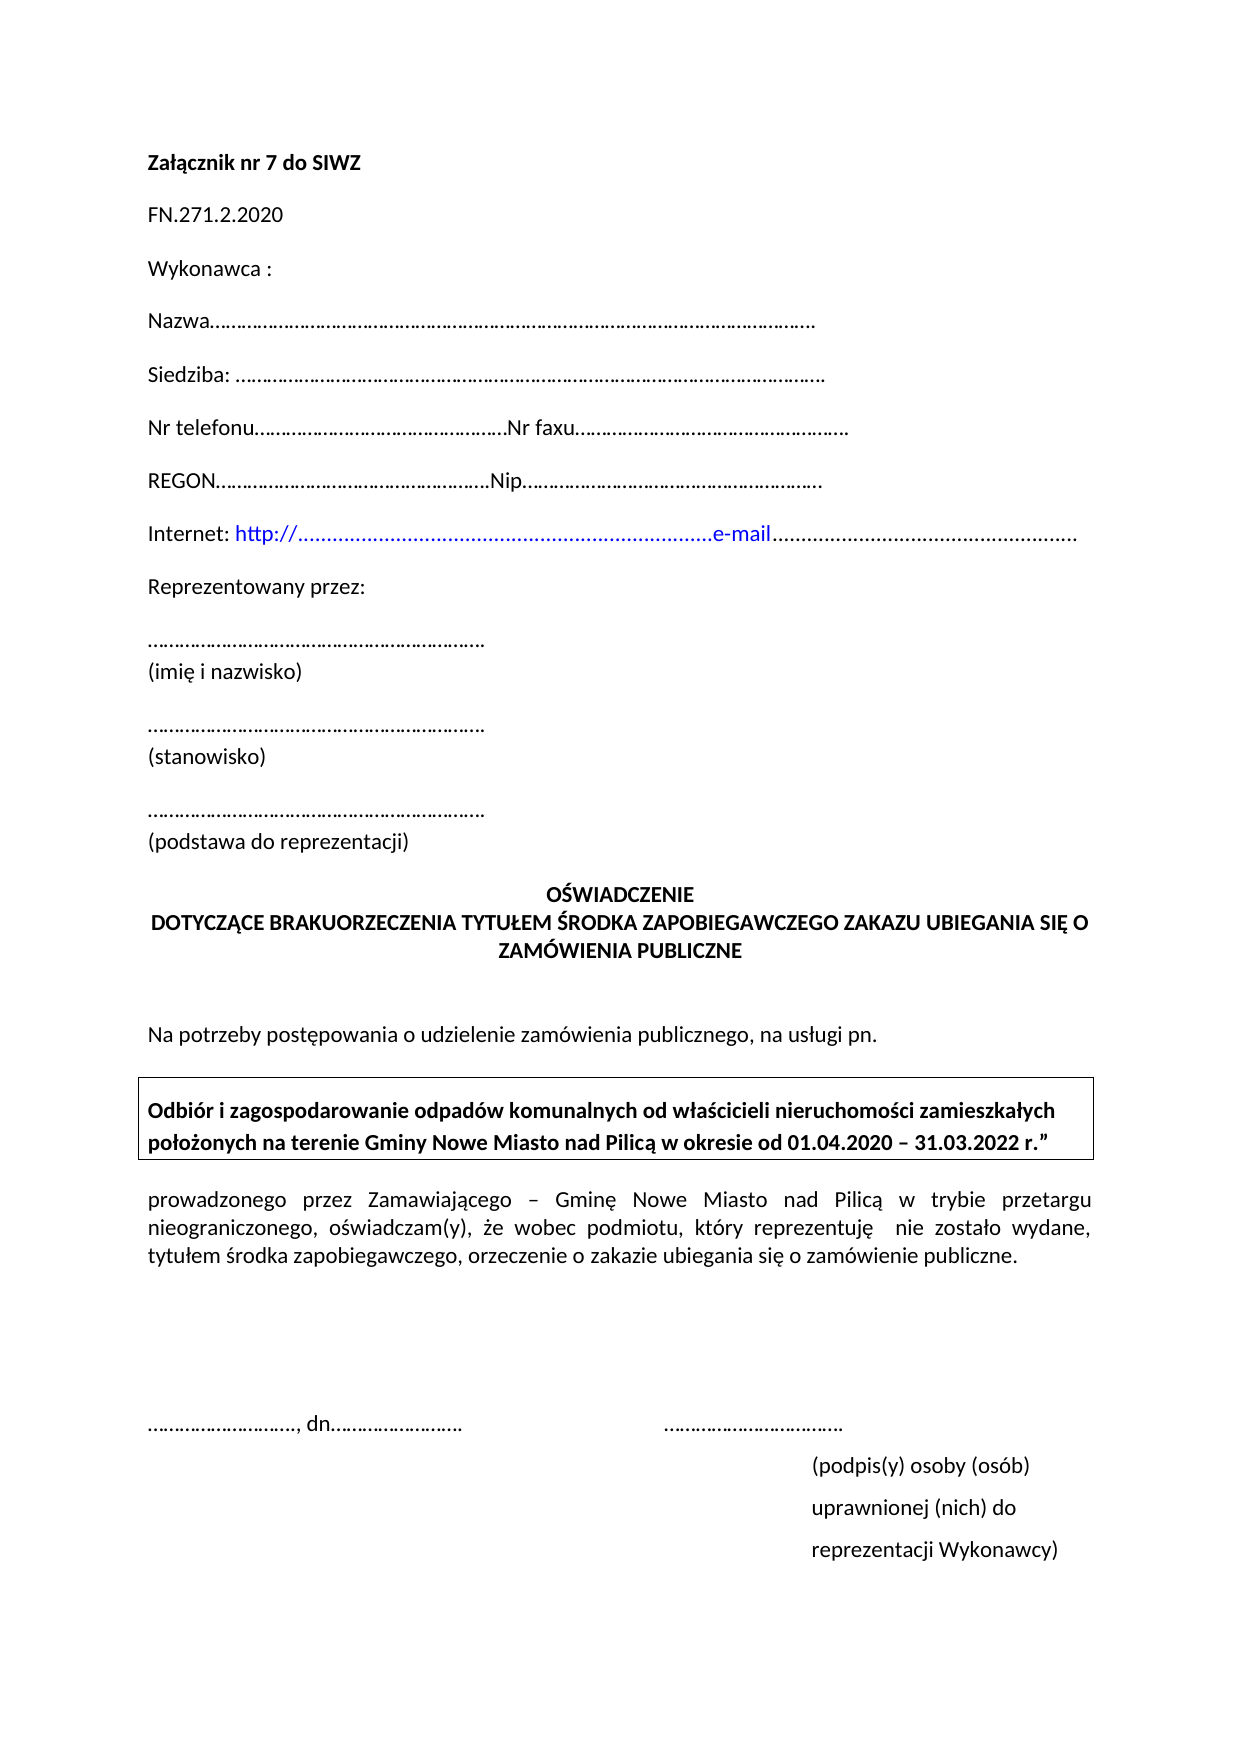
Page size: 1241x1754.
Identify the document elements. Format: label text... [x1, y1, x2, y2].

text Wykonawca : [148, 254, 1093, 282]
text Internet: http://........................................................................e-mail..................................................... [148, 519, 1093, 547]
text Nr telefonu…………………………………………Nr faxu……………………………………………. [148, 413, 1093, 441]
text Siedziba: …………………………………………………………………………………………………. [148, 360, 1093, 388]
text ………………………., dn……………………. ……………………………. [148, 1409, 1093, 1437]
text Załącznik nr 7 do SIWZ [148, 148, 1093, 176]
text prowadzonego przez Zamawiającego – Gminę Nowe Miasto nad Pilicą w trybie przetargu nieograniczonego, oświadczam(y), że wobec podmiotu, który reprezentuję nie zostało wydane, tytułem środka zapobiegawczego, orzeczenie o zakazie ubiegania się o zamówienie publiczne. [148, 1185, 1093, 1269]
text ………………………………………………………. (podstawa do reprezentacji) [148, 795, 1093, 855]
text ………………………………………………………. (imię i nazwisko) [148, 625, 1093, 685]
text Na potrzeby postępowania o udzielenie zamówienia publicznego, na usługi pn. [148, 1021, 1093, 1048]
text (podpis(y) osoby (osób) uprawnionej (nich) do reprezentacji Wykonawcy) [811, 1451, 1093, 1563]
text Nazwa……………………………………………………………………………………………………. [148, 307, 1093, 335]
text Reprezentowany przez: [148, 572, 1093, 600]
text DOTYCZĄCE BRAKUORZECZENIA TYTUŁEM ŚRODKA ZAPOBIEGAWCZEGO ZAKAZU UBIEGANIA SIĘ O ZAMÓWIENIA PUBLICZNE [148, 908, 1093, 964]
text OŚWIADCZENIE [148, 880, 1093, 908]
text FN.271.2.2020 [148, 201, 1093, 229]
text REGON…………………………………………….Nip………………………………………………… [148, 466, 1093, 494]
text ………………………………………………………. (stanowisko) [148, 710, 1093, 770]
text Odbiór i zagospodarowanie odpadów komunalnych od właścicieli nieruchomości zamieszkałych położonych na terenie Gminy Nowe Miasto nad Pilicą w okresie od 01.04.2020 – 31.03.2022 r.” [139, 1078, 1093, 1159]
